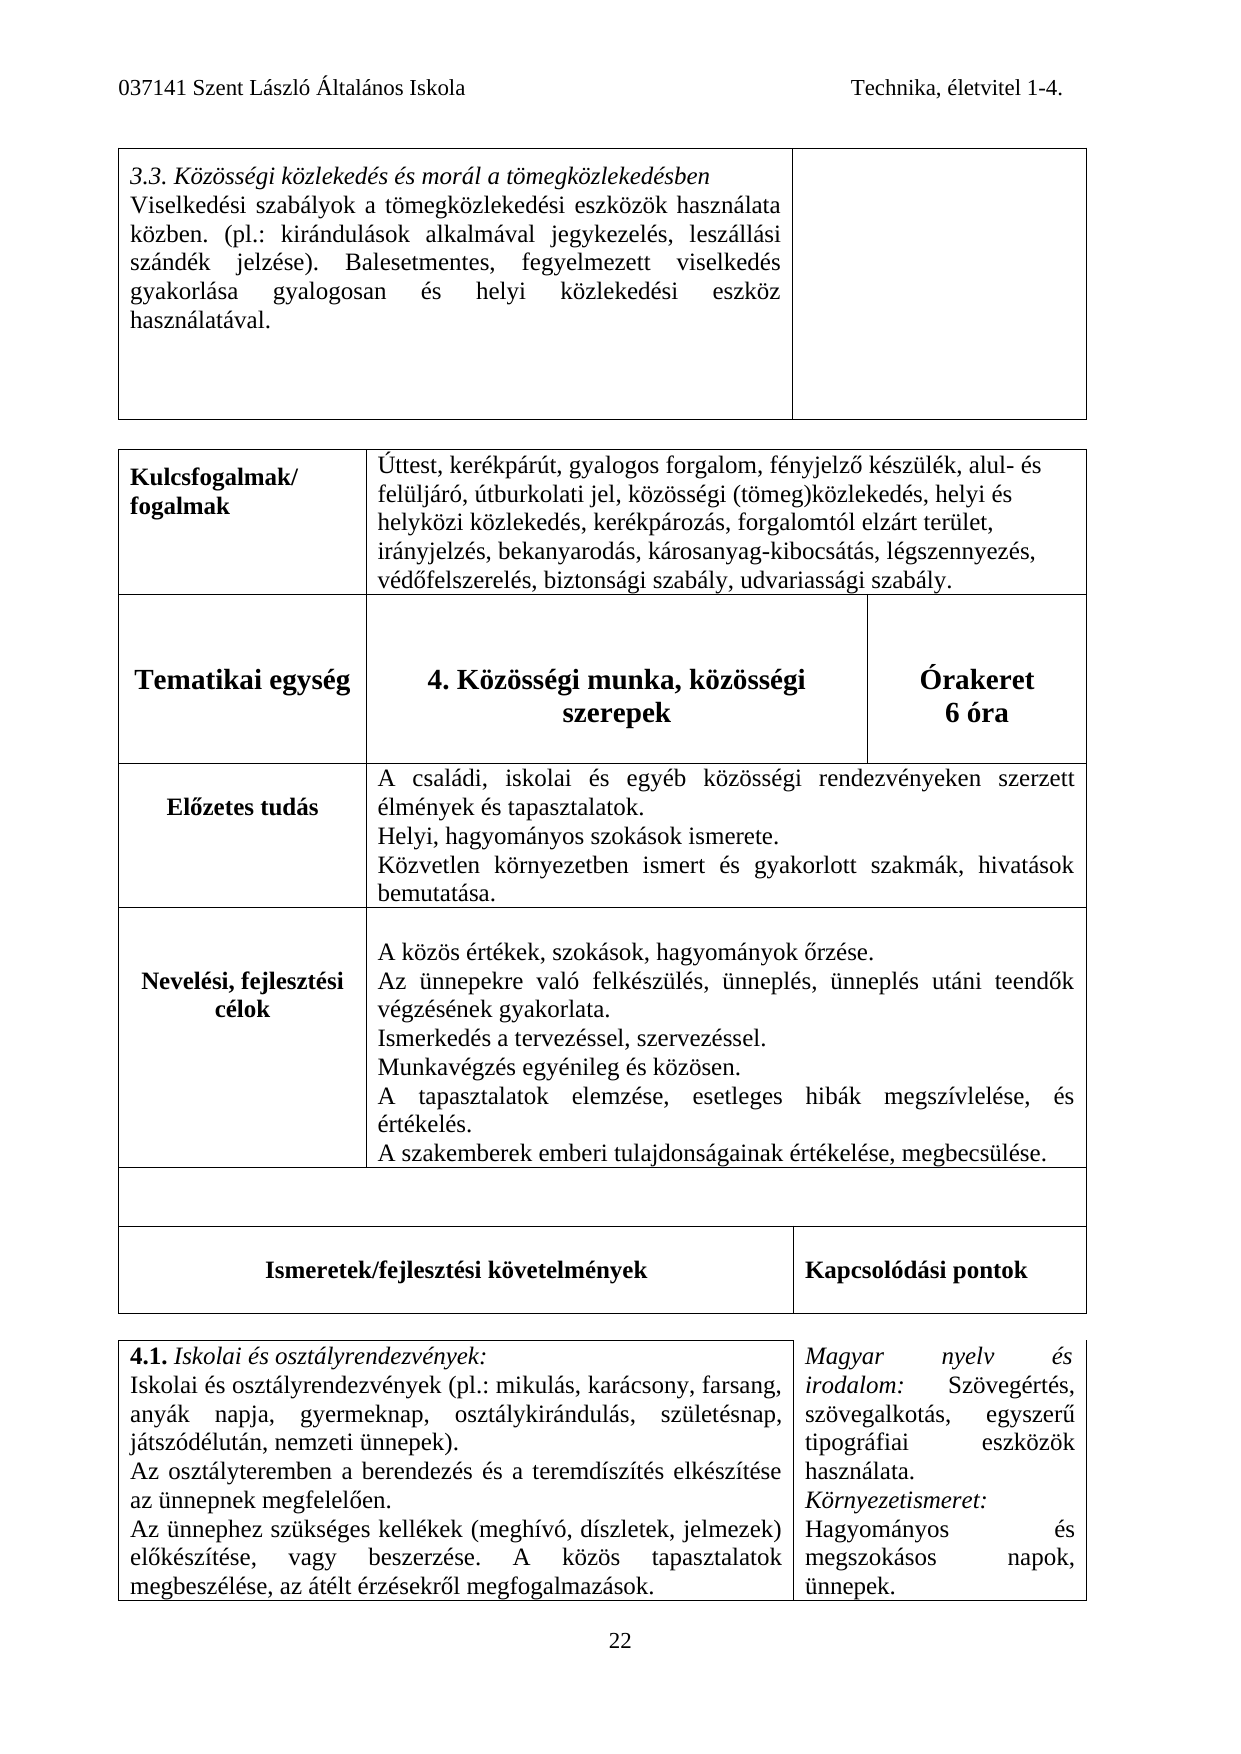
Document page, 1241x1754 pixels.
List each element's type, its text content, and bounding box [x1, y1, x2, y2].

table_header Magyar nyelv és irodalom: Szövegértés, szövegalkotás, egyszerű tipográfiai eszközök használata. Környezetismeret: Hagyományos és megszokásos napok, ünnepek. [794, 1340, 1086, 1600]
table_header 4.1. Iskolai és osztályrendezvények: Iskolai és osztályrendezvények (pl.: mikulás, karácsony, farsang, anyák napja, gyermeknap, osztálykirándulás, születésnap, játszódélután, nemzeti ünnepek). Az osztályteremben a berendezés és a teremdíszítés elkészítése az ünnepnek megfelelően. Az ünnephez szükséges kellékek (meghívó, díszletek, jelmezek) előkészítése, vagy beszerzése. A közös tapasztalatok megbeszélése, az átélt érzésekről megfogalmazások. [119, 1341, 793, 1600]
table_cell Nevelési, fejlesztési célok [119, 908, 366, 1167]
table_cell Tematikai egység [119, 595, 366, 762]
table_header Kulcsfogalmak/ fogalmak [119, 450, 366, 594]
table_cell Előzetes tudás [119, 764, 366, 907]
table_cell A családi, iskolai és egyéb közösségi rendezvényeken szerzett élmények és tapasztalatok. Helyi, hagyományos szokások ismerete. Közvetlen környezetben ismert és gyakorlott szakmák, hivatások bemutatása. [367, 764, 1086, 907]
table_cell A közös értékek, szokások, hagyományok őrzése. Az ünnepekre való felkészülés, ünneplés, ünneplés utáni teendők végzésének gyakorlata. Ismerkedés a tervezéssel, szervezéssel. Munkavégzés egyénileg és közösen. A tapasztalatok elemzése, esetleges hibák megszívlelése, és értékelés. A szakemberek emberi tulajdonságainak értékelése, megbecsülése. [367, 908, 1086, 1167]
table_cell Kapcsolódási pontok [794, 1227, 1086, 1313]
table_cell [119, 1168, 1086, 1226]
table_header Úttest, kerékpárút, gyalogos forgalom, fényjelző készülék, alul- és felüljáró, útburkolati jel, közösségi (tömeg)közlekedés, helyi és helyközi közlekedés, kerékpározás, forgalomtól elzárt terület, irányjelzés, bekanyarodás, károsanyag-kibocsátás, légszennyezés, védőfelszerelés, biztonsági szabály, udvariassági szabály. [367, 450, 1086, 594]
table_cell 4. Közösségi munka, közösségi szerepek [367, 595, 867, 762]
table_cell 3.3. Közösségi közlekedés és morál a tömegközlekedésben Viselkedési szabályok a tömegközlekedési eszközök használata közben. (pl.: kirándulások alkalmával jegykezelés, leszállási szándék jelzése). Balesetmentes, fegyelmezett viselkedés gyakorlása gyalogosan és helyi közlekedési eszköz használatával. [119, 149, 792, 419]
table_cell Ismeretek/fejlesztési követelmények [119, 1227, 793, 1313]
table_header [793, 149, 1086, 419]
table_cell Órakeret 6 óra [868, 595, 1086, 762]
